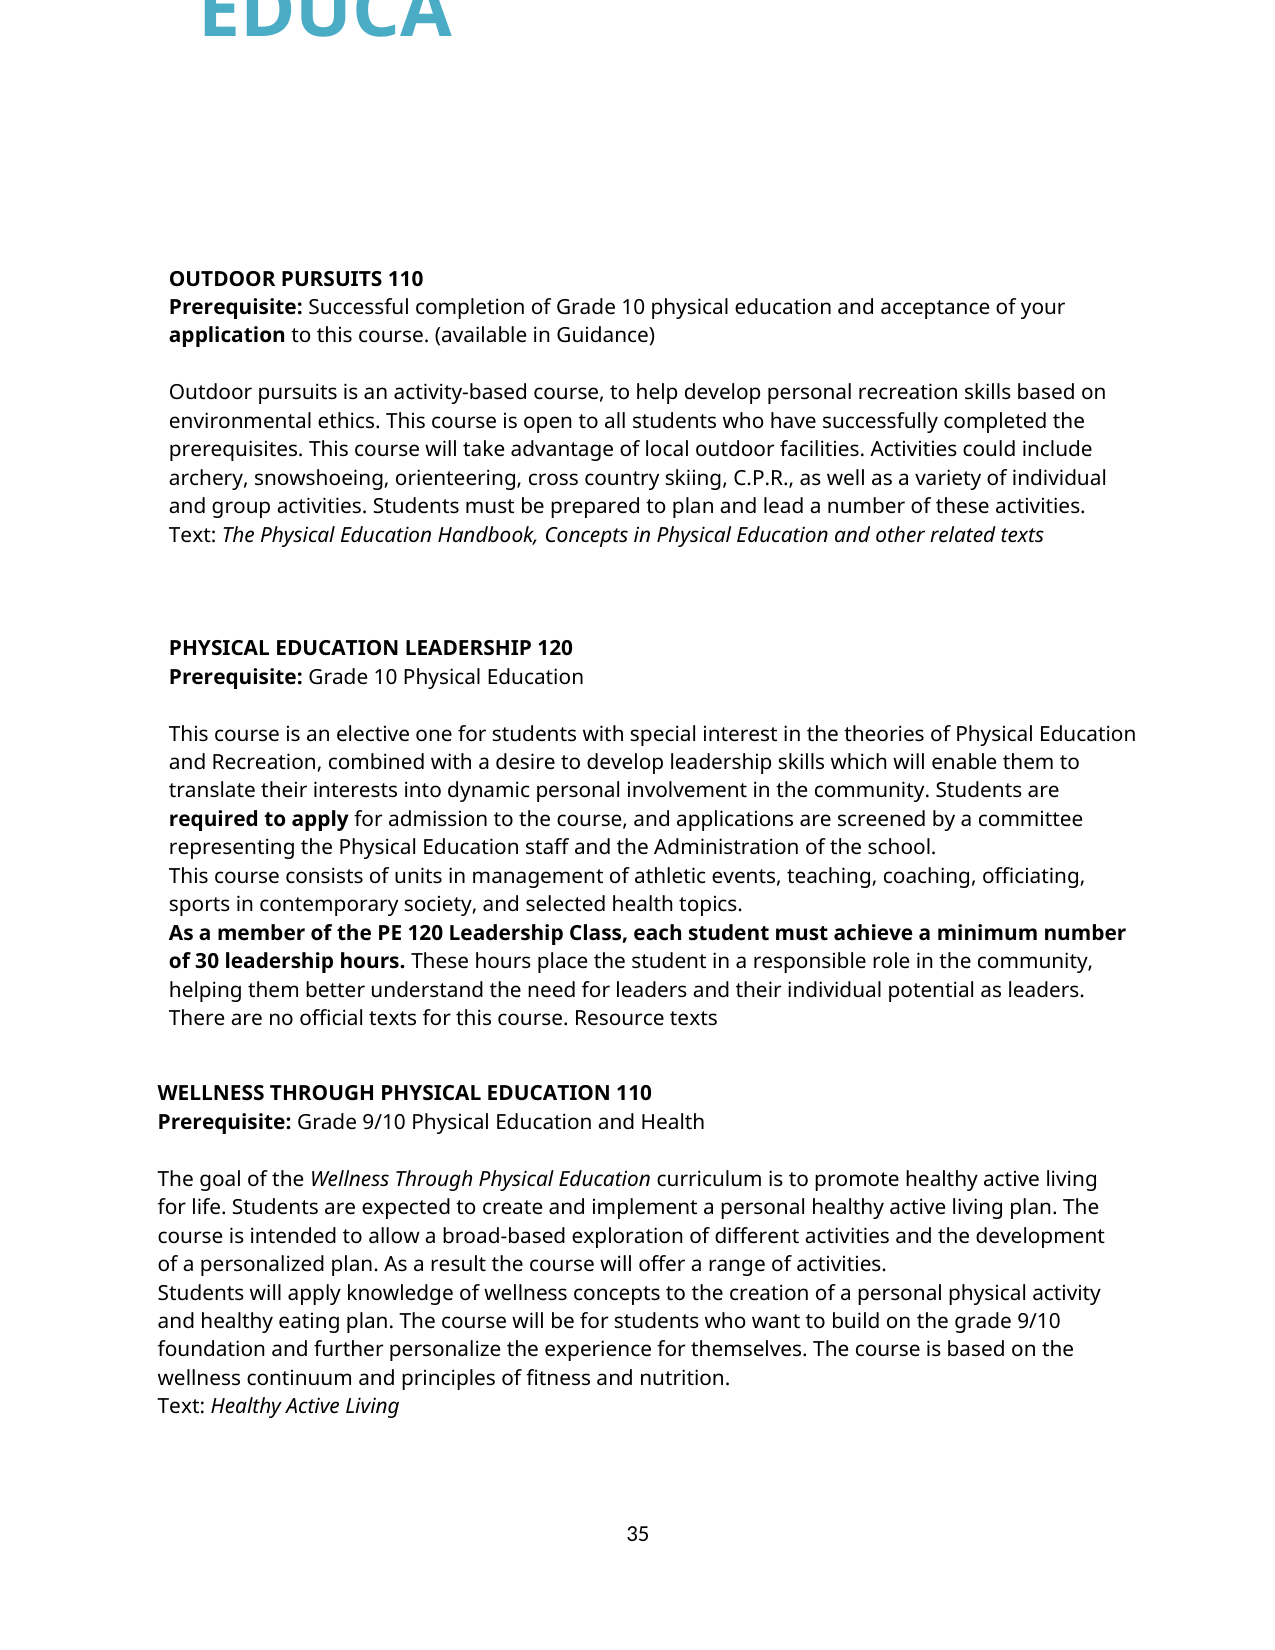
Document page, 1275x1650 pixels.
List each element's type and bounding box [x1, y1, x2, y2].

table_header [124, 150, 1239, 1477]
